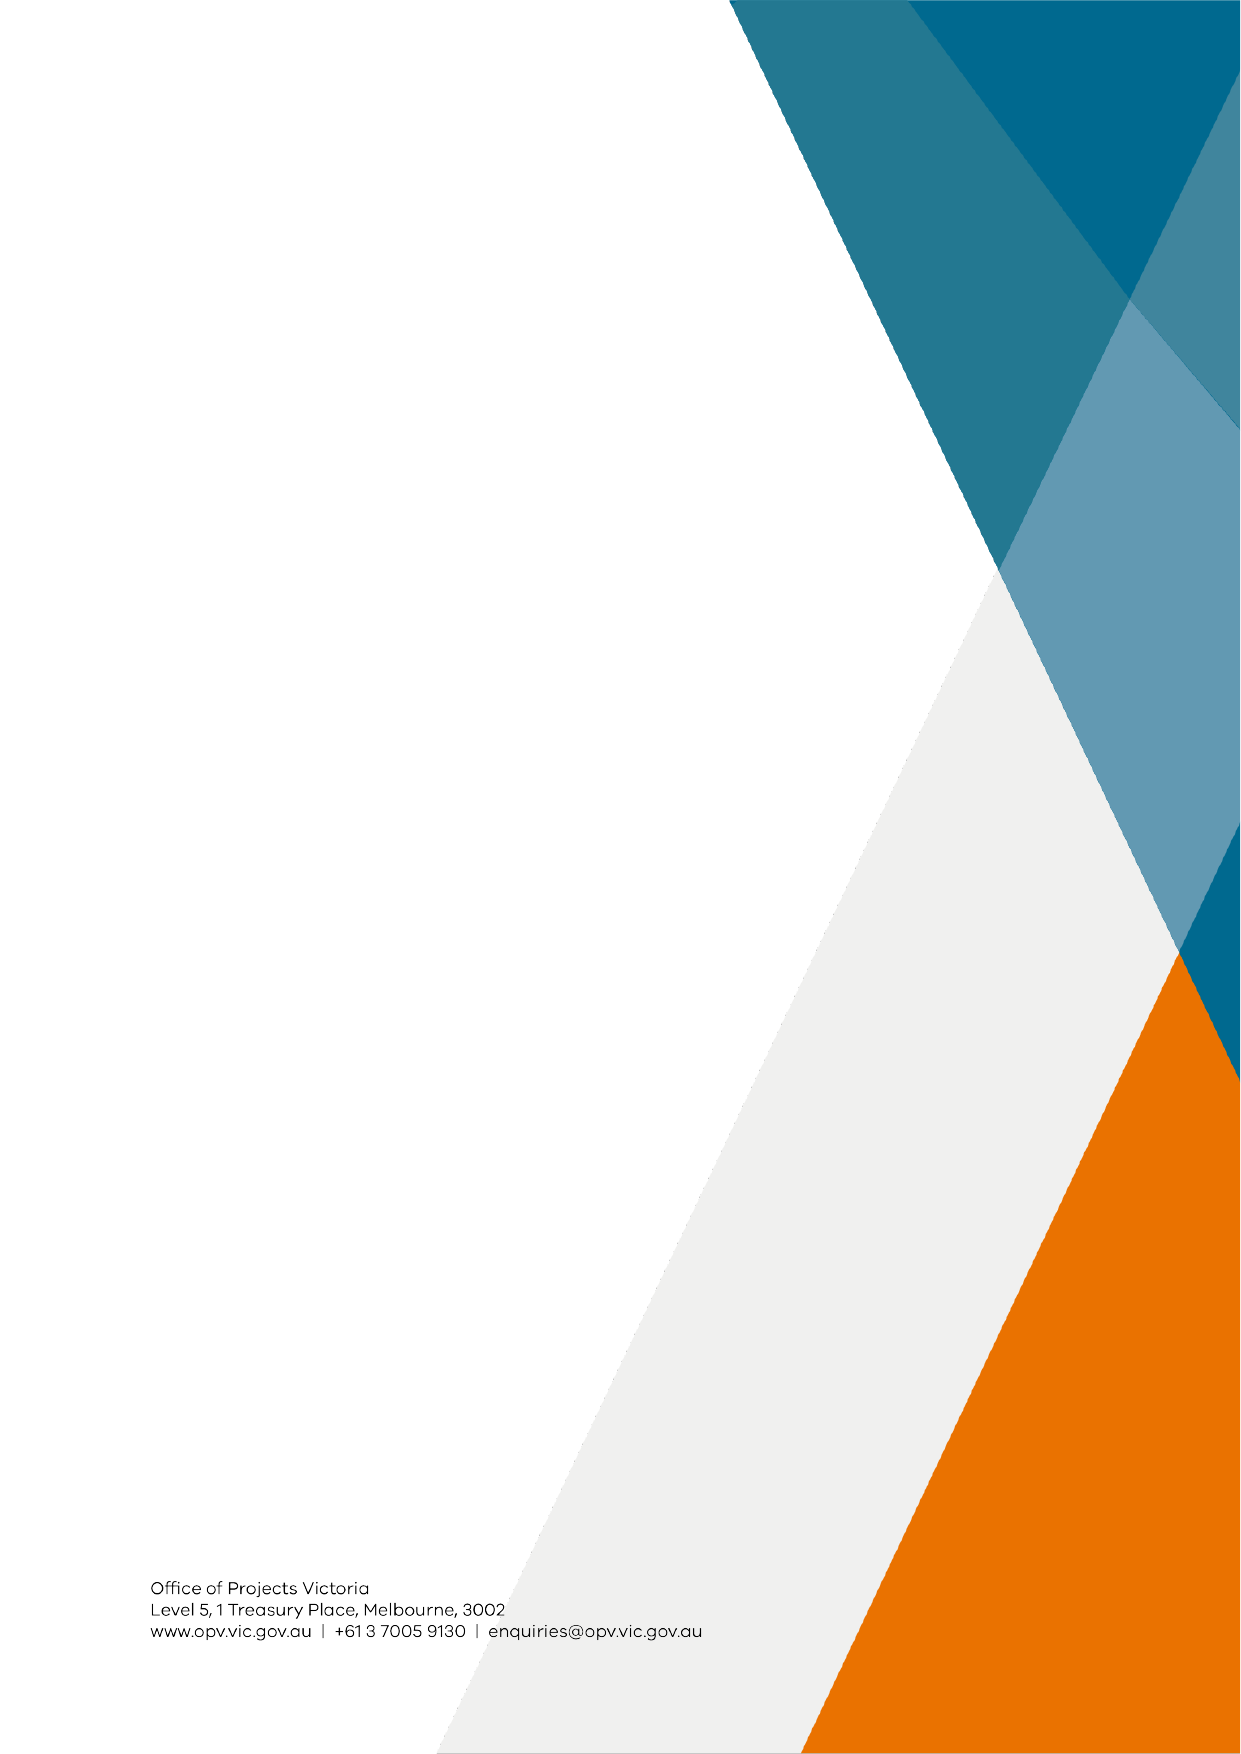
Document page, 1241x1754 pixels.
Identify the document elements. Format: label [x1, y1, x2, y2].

picture [150, 0, 1241, 1754]
